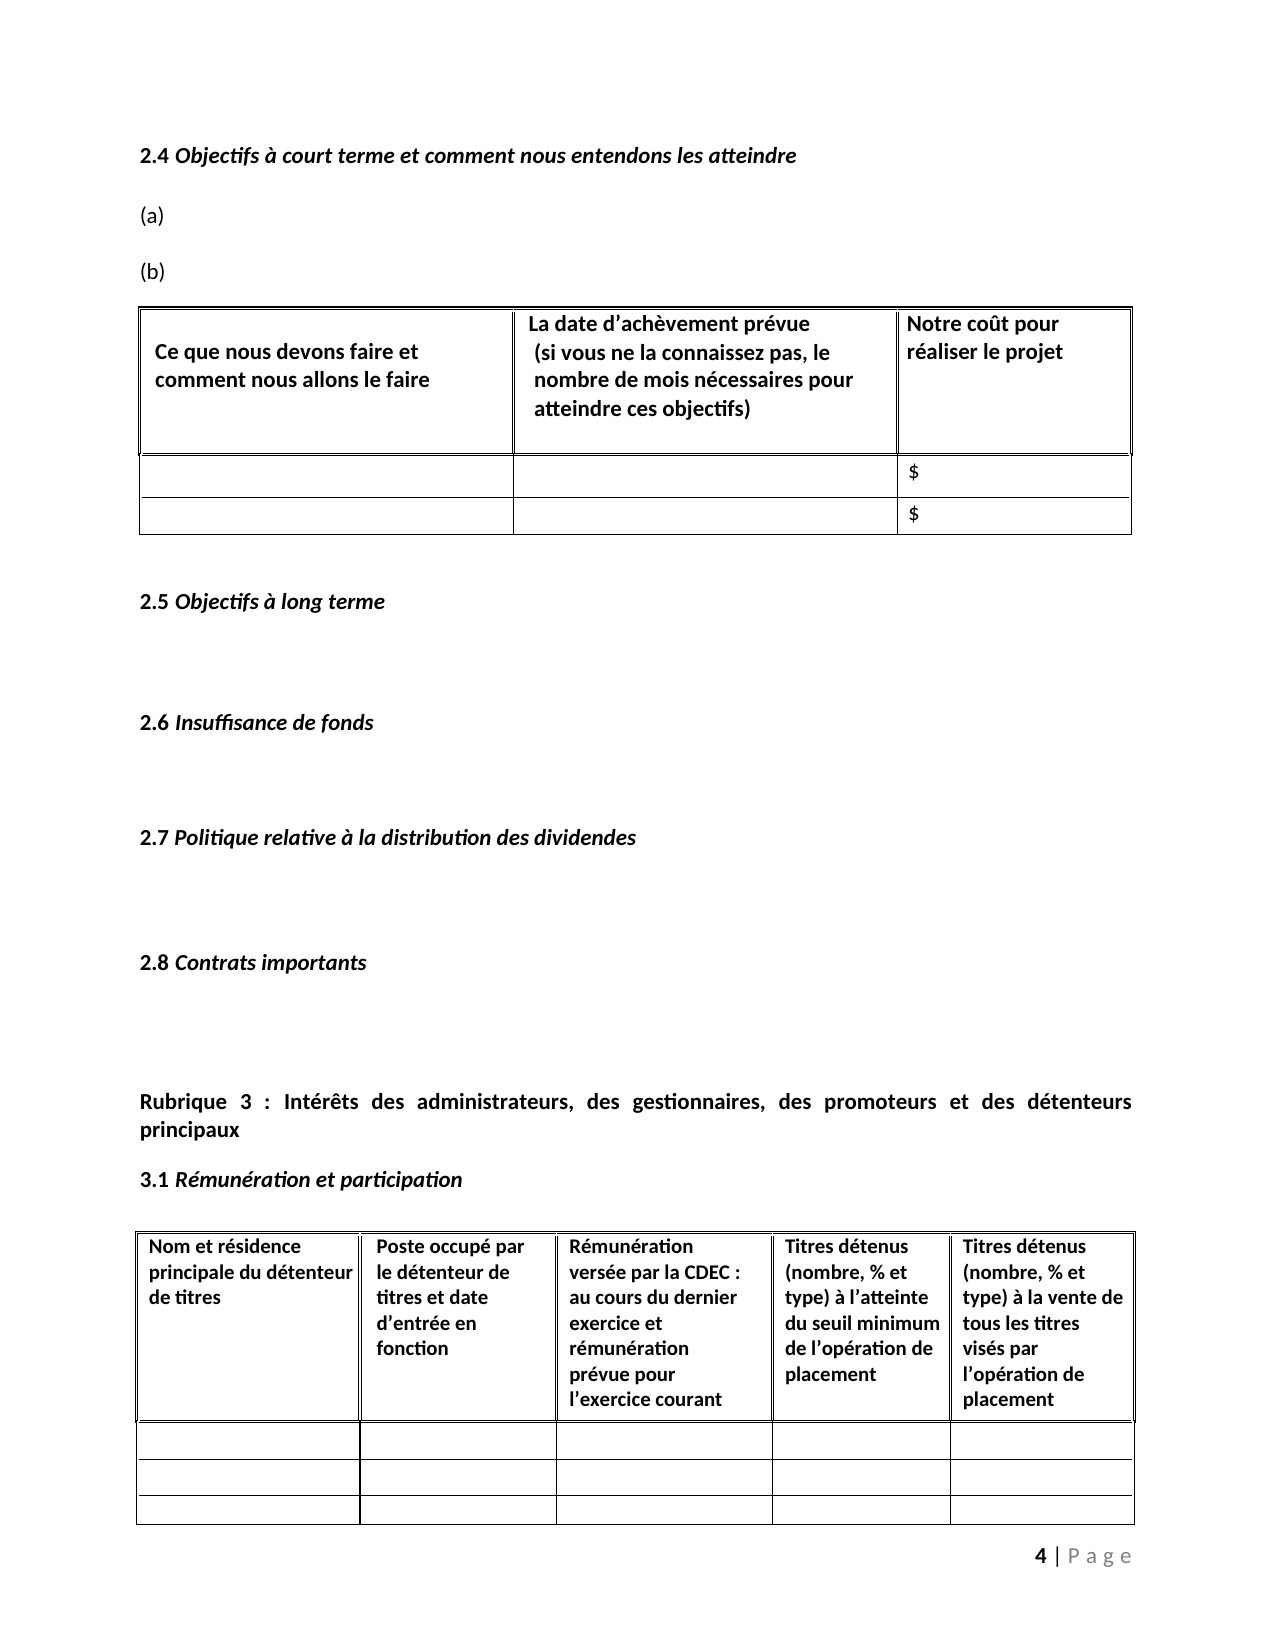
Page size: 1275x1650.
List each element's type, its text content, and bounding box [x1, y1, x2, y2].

table_header Rémunération versée par la CDEC : au cours du dernier exercice et rémunération prévue pour l’exercice courant [557, 1234, 772, 1419]
table_header La date d’achèvement prévue (si vous ne la connaissez pas, le nombre de mois nécessaires pour atteindre ces objectifs) [513, 310, 897, 453]
text (b) [139, 257, 1133, 286]
table_cell [137, 1459, 359, 1495]
table_cell [951, 1495, 1134, 1524]
table_cell [557, 1460, 772, 1495]
text (a) [139, 201, 1133, 229]
text 3.1 Rémunération et participation [139, 1165, 1133, 1193]
text 2.7 Politique relative à la distribution des dividendes [139, 823, 1120, 851]
text 2.5 Objectifs à long terme [139, 587, 1131, 616]
table_cell [773, 1460, 950, 1495]
table_cell [137, 1495, 359, 1524]
table_cell [557, 1423, 772, 1458]
table_cell [361, 1460, 556, 1495]
table_header Titres détenus (nombre, % et type) à la vente de tous les titres visés par l’opération de placement [951, 1234, 1133, 1419]
table_cell [951, 1420, 1134, 1458]
table_header Ce que nous devons faire et comment nous allons le faire [141, 310, 513, 453]
table_cell [514, 456, 897, 497]
table_cell [557, 1496, 772, 1524]
table_cell [514, 498, 897, 533]
table_cell [773, 1423, 950, 1458]
table_cell [137, 1420, 359, 1458]
table_cell [361, 1423, 556, 1458]
text 2.6 Insuffisance de fonds [139, 708, 1133, 736]
table_header Notre coût pour réaliser le projet [898, 310, 1130, 453]
table_cell $ [898, 497, 1131, 533]
table_cell [140, 453, 513, 497]
table_cell [361, 1496, 556, 1524]
table_header Nom et résidence principale du détenteur de titres [138, 1232, 360, 1419]
table_header Titres détenus (nombre, % et type) à l’atteinte du seuil minimum de l’opération de placement [773, 1232, 951, 1419]
text Rubrique 3 : Intérêts des administrateurs, des gestionnaires, des promoteurs et des détenteurs principaux [139, 1087, 1133, 1143]
text 2.8 Contrats importants [139, 948, 1133, 976]
table_cell [951, 1459, 1134, 1495]
table_cell [773, 1496, 950, 1524]
table_header Poste occupé par le détenteur de titres et date d’entrée en fonction [360, 1232, 557, 1419]
table_cell $ [898, 453, 1131, 497]
table_cell [140, 497, 513, 533]
text 2.4 Objectifs à court terme et comment nous entendons les atteindre [139, 142, 1133, 170]
